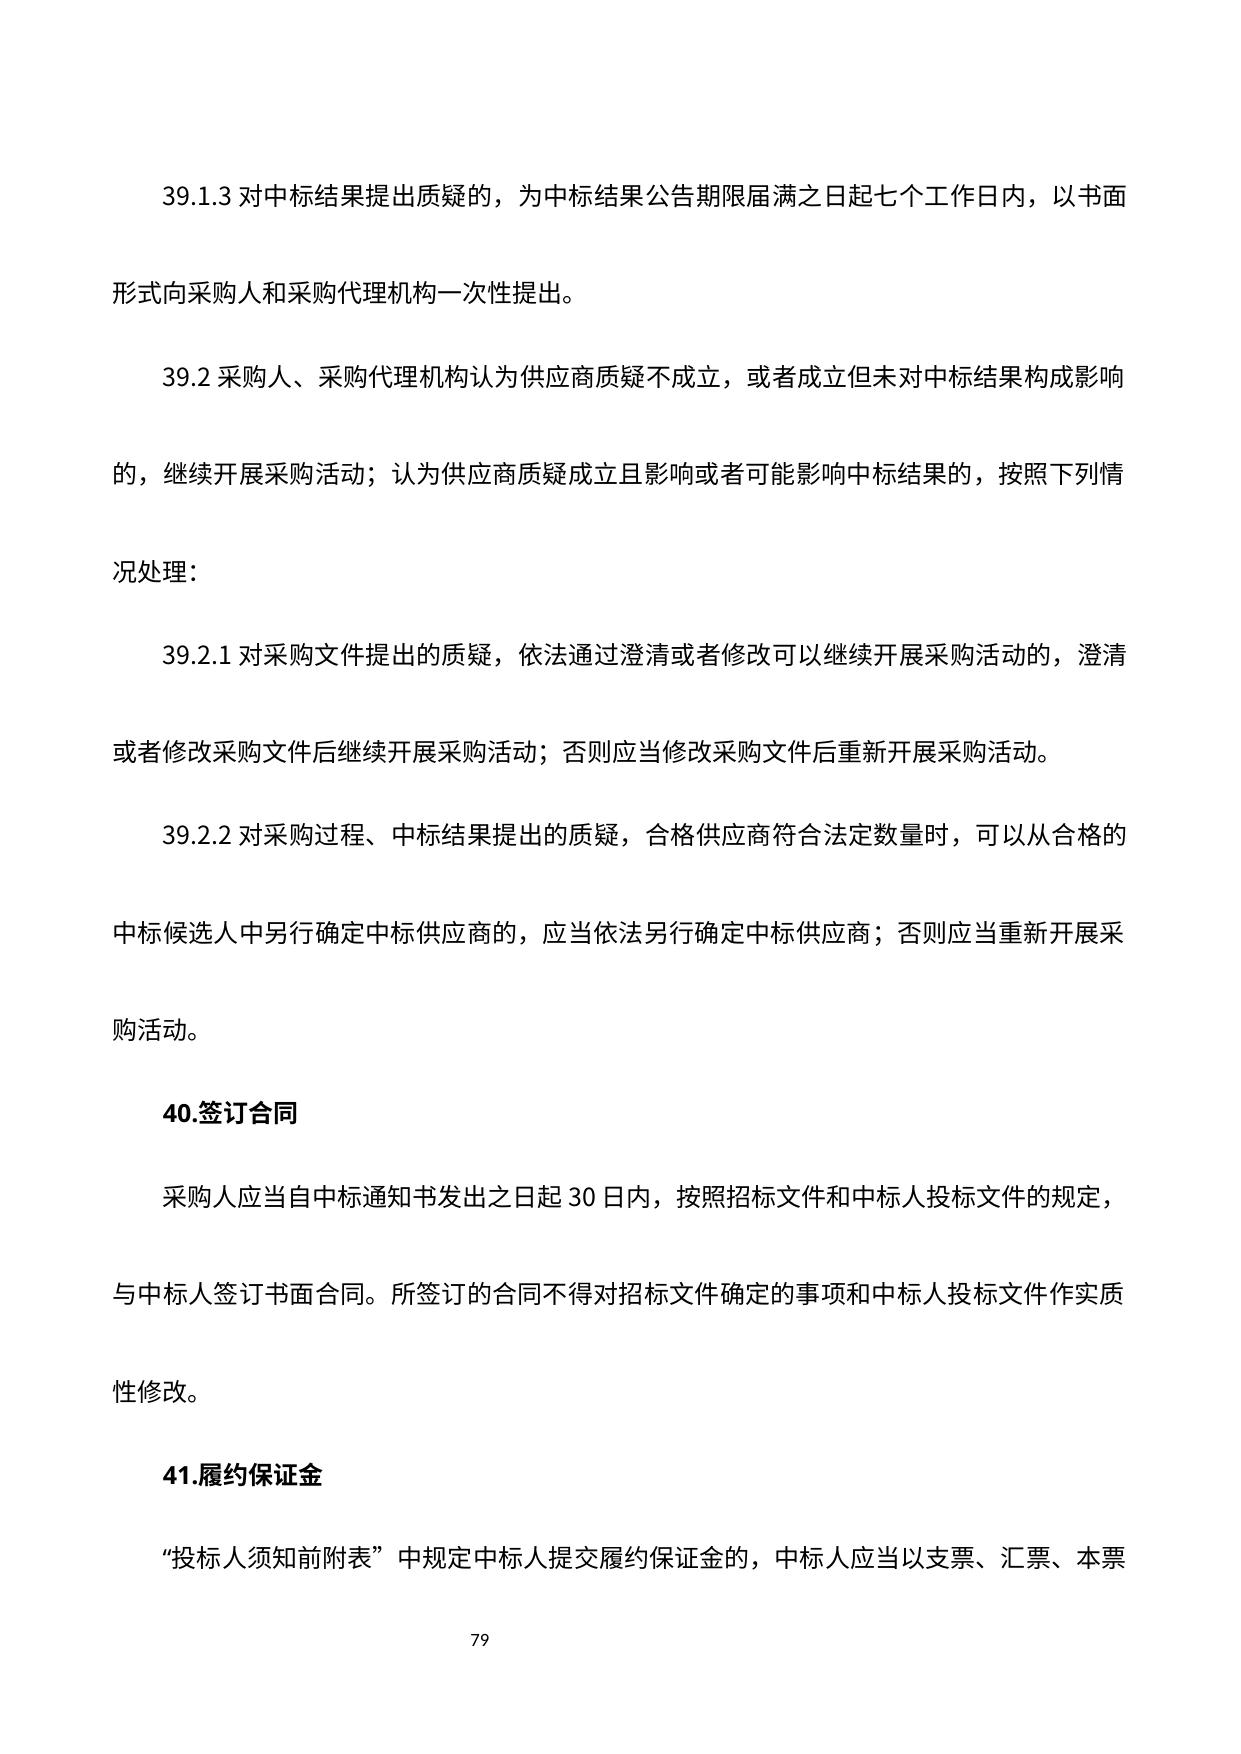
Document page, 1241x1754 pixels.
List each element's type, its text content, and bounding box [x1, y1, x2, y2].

text 39.2.1 对采购文件提出的质疑，依法通过澄清或者修改可以继续开展采购活动的，澄清或者修改采购文件后继续开展采购活动；否则应当修改采购文件后重新开展采购活动。 [112, 621, 1128, 783]
text 41.履约保证金 [112, 1441, 1128, 1506]
text 40.签订合同 [112, 1079, 1128, 1144]
text 39.2 采购人、采购代理机构认为供应商质疑不成立，或者成立但未对中标结果构成影响的，继续开展采购活动；认为供应商质疑成立且影响或者可能影响中标结果的，按照下列情况处理： [112, 343, 1128, 603]
text 采购人应当自中标通知书发出之日起30日内，按照招标文件和中标人投标文件的规定，与中标人签订书面合同。所签订的合同不得对招标文件确定的事项和中标人投标文件作实质性修改。 [112, 1163, 1128, 1423]
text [112, 1524, 1128, 1589]
text 39.2.2 对采购过程、中标结果提出的质疑，合格供应商符合法定数量时，可以从合格的中标候选人中另行确定中标供应商的，应当依法另行确定中标供应商；否则应当重新开展采购活动。 [112, 801, 1128, 1061]
text 39.1.3 对中标结果提出质疑的，为中标结果公告期限届满之日起七个工作日内，以书面形式向采购人和采购代理机构一次性提出。 [112, 162, 1128, 324]
